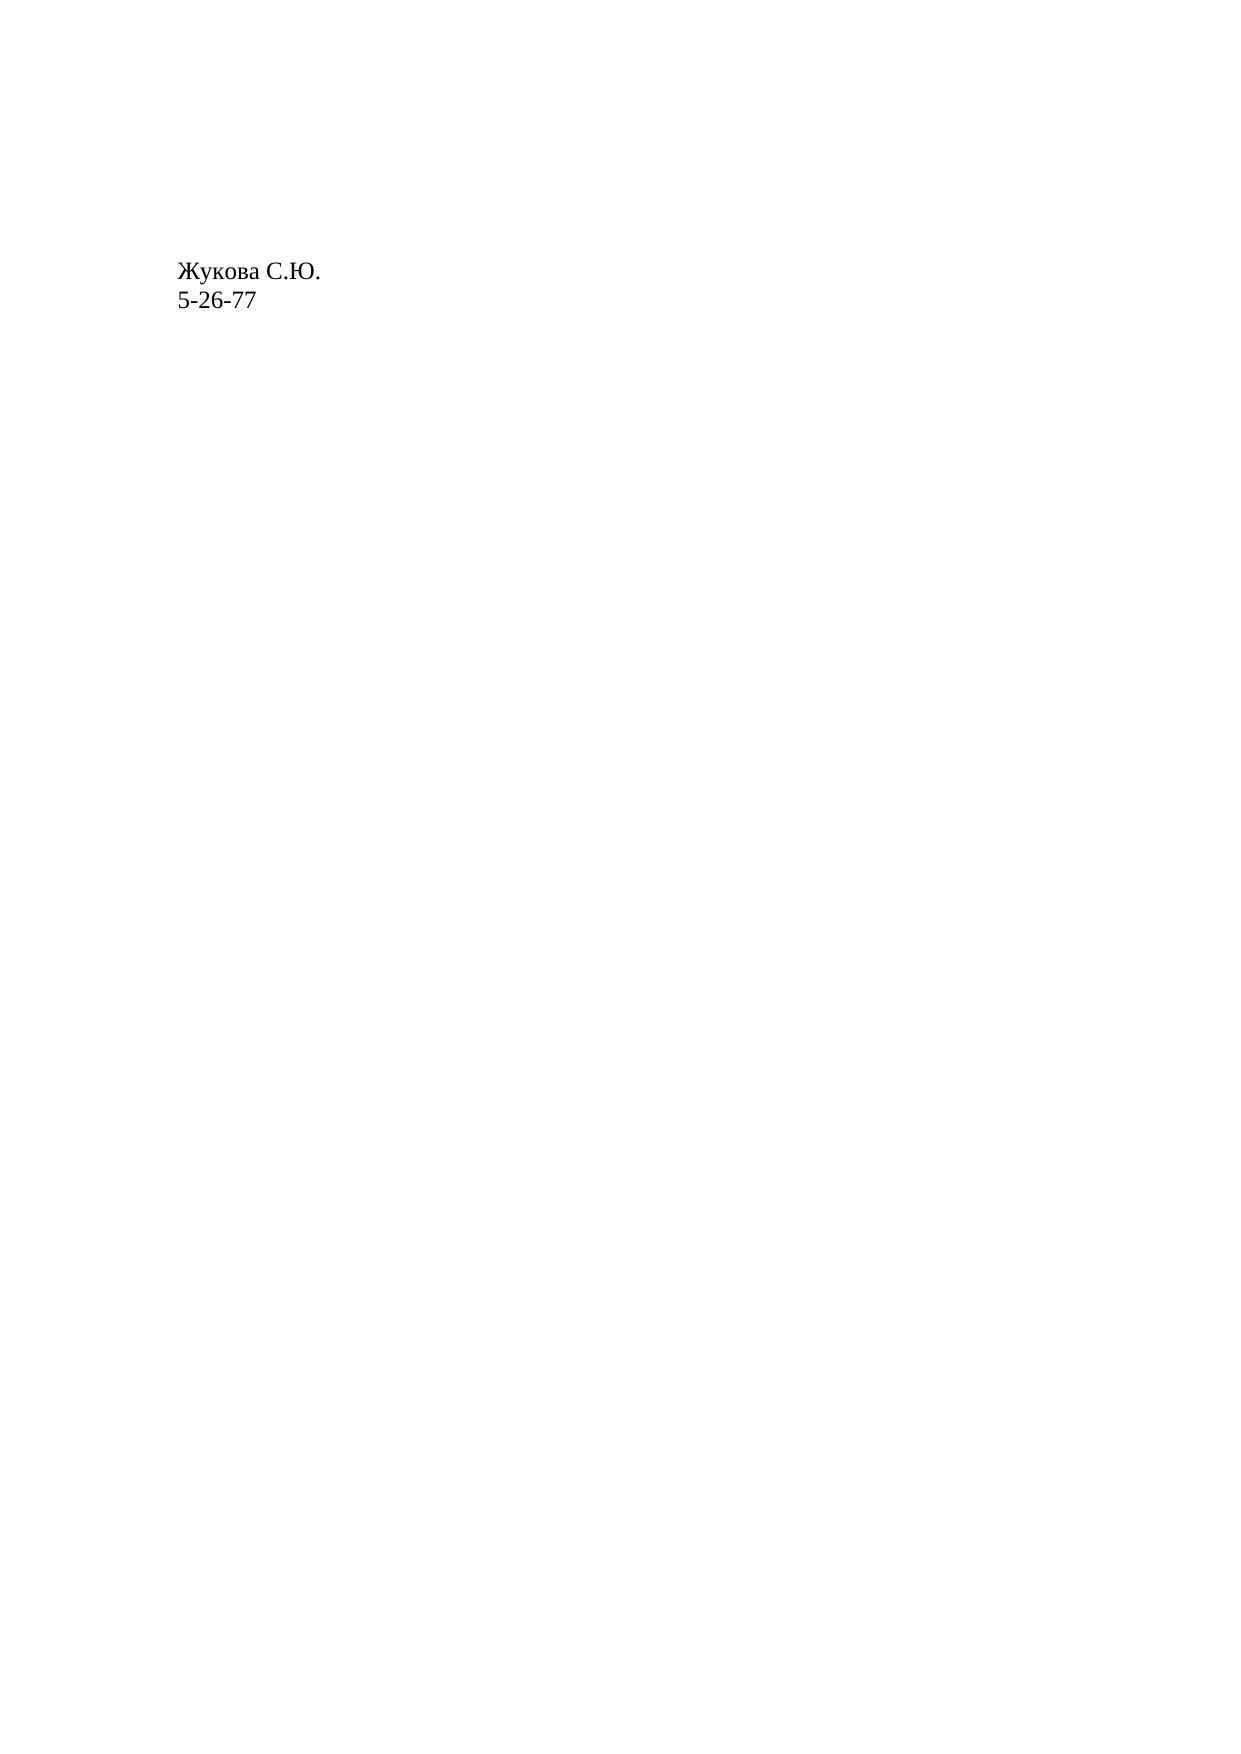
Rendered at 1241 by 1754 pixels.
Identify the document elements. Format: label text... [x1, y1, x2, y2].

text Жукова С.Ю. [177, 256, 1167, 285]
text 5-26-77 [177, 285, 1167, 314]
